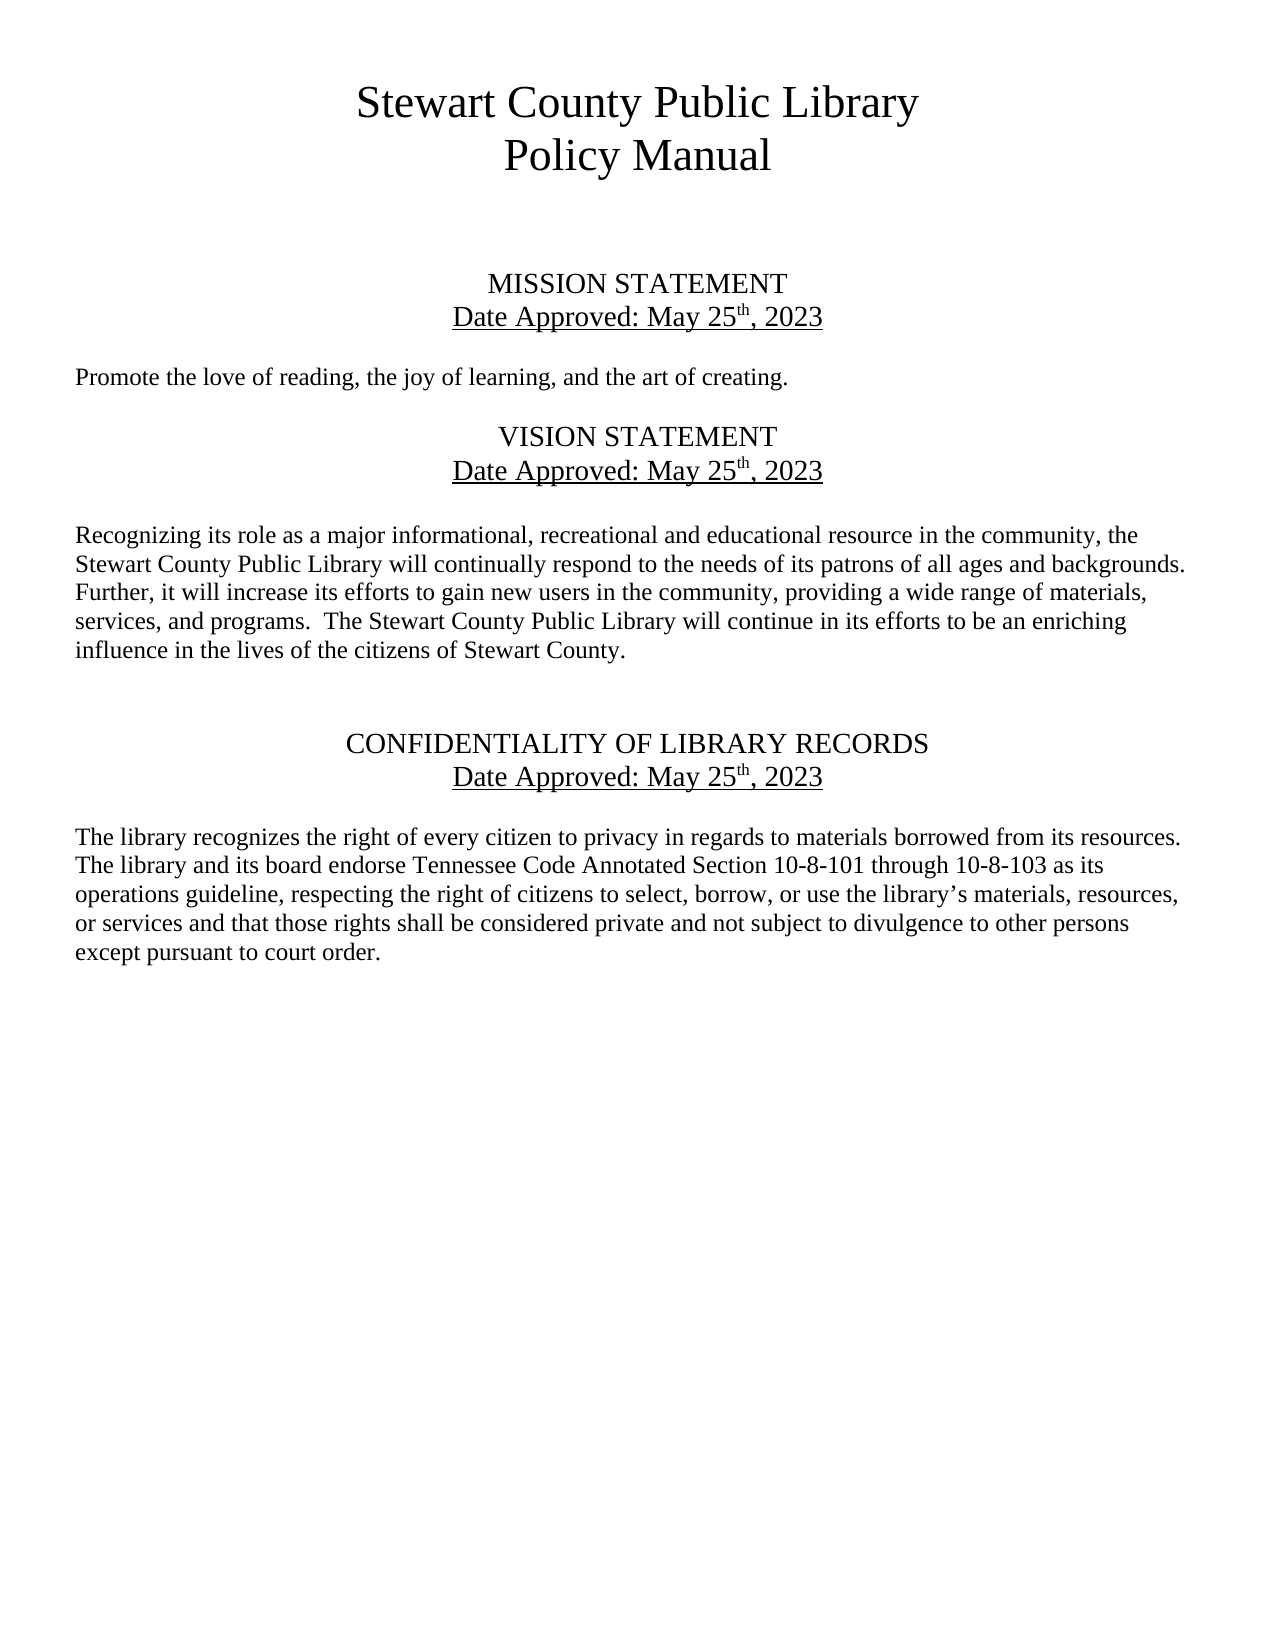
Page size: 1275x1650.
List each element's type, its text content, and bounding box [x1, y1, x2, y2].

text Date Approved: May 25th, 2023 [75, 453, 1200, 486]
text Date Approved: May 25th, 2023 [75, 299, 1200, 333]
text MISSION STATEMENT [75, 266, 1200, 299]
text CONFIDENTIALITY OF LIBRARY RECORDS [75, 726, 1200, 759]
text VISION STATEMENT [75, 419, 1200, 453]
text Date Approved: May 25th, 2023 [75, 759, 1200, 793]
text Promote the love of reading, the joy of learning, and the art of creating. [75, 362, 1200, 391]
text The library recognizes the right of every citizen to privacy in regards to materials borrowed from its resources. The library and its board endorse Tennessee Code Annotated Section 10-8-101 through 10-8-103 as its operations guideline, respecting the right of citizens to select, borrow, or use the library’s materials, resources, or services and that those rights shall be considered private and not subject to divulgence to other persons except pursuant to court order. [75, 822, 1200, 966]
text Recognizing its role as a major informational, recreational and educational resource in the community, the Stewart County Public Library will continually respond to the needs of its patrons of all ages and backgrounds. Further, it will increase its efforts to gain new users in the community, providing a wide range of materials, services, and programs. The Stewart County Public Library will continue in its efforts to be an enriching influence in the lives of the citizens of Stewart County. [75, 520, 1200, 664]
